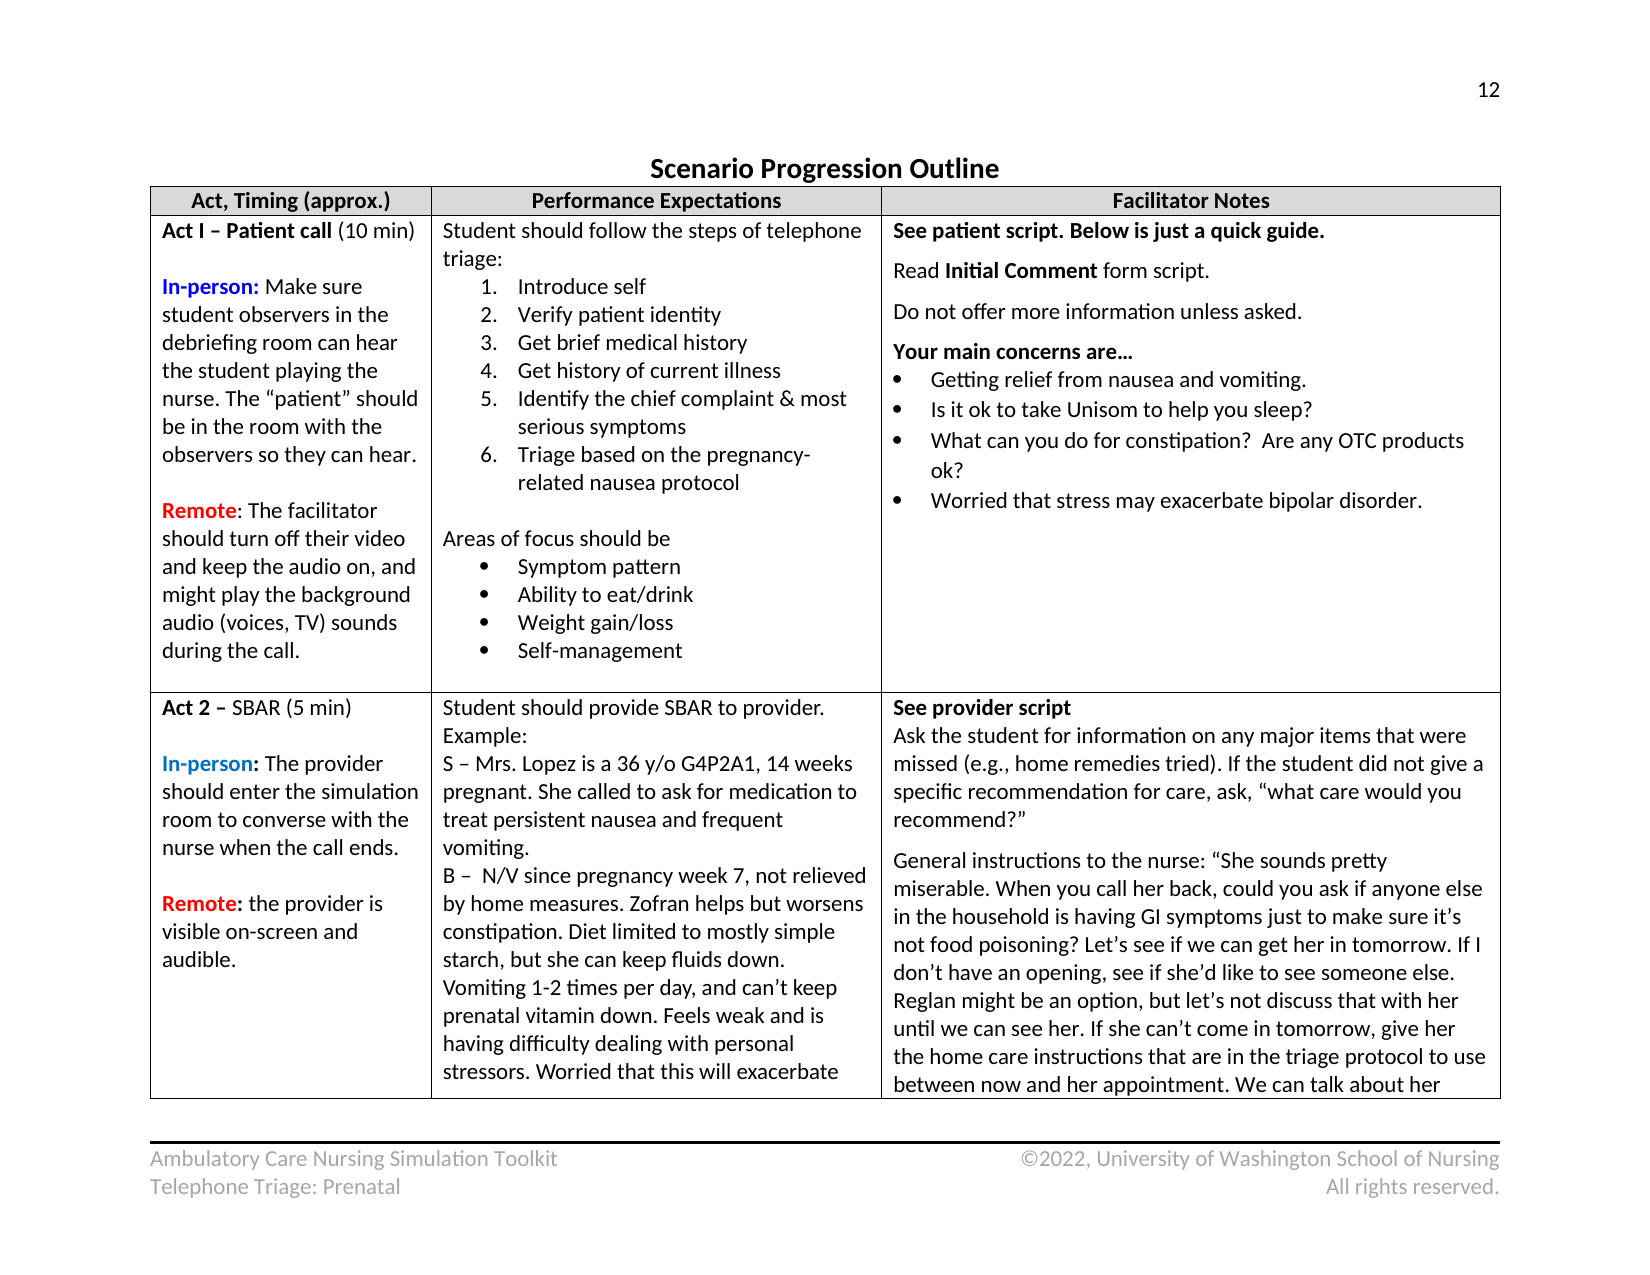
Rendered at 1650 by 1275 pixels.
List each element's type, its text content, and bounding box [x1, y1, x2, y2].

table_header Performance Expectations [432, 187, 881, 215]
table_cell See patient script. Below is just a quick guide. Read Initial Comment form script. Do not offer more information unless asked. Your main concerns are… Getting relief from nausea and vomiting. Is it ok to take Unisom to help you sleep? What can you do for constipation? Are any OTC products ok? Worried that stress may exacerbate bipolar disorder. [882, 216, 1500, 692]
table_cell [882, 693, 1500, 1098]
text Scenario Progression Outline [150, 150, 1500, 186]
table_header Facilitator Notes [882, 187, 1500, 215]
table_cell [432, 693, 881, 1098]
table_header Act, Timing (approx.) [151, 187, 431, 215]
table_cell Act I – Patient call (10 min) In-person: Make sure student observers in the debriefing room can hear the student playing the nurse. The “patient” should be in the room with the observers so they can hear. Remote: The facilitator should turn off their video and keep the audio on, and might play the background audio (voices, TV) sounds during the call. [151, 216, 431, 692]
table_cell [151, 693, 431, 1098]
table_cell Student should follow the steps of telephone triage: Introduce self Verify patient identity Get brief medical history Get history of current illness Identify the chief complaint & most serious symptoms Triage based on the pregnancy-related nausea protocol Areas of focus should be Symptom pattern Ability to eat/drink Weight gain/loss Self-management [432, 216, 881, 692]
